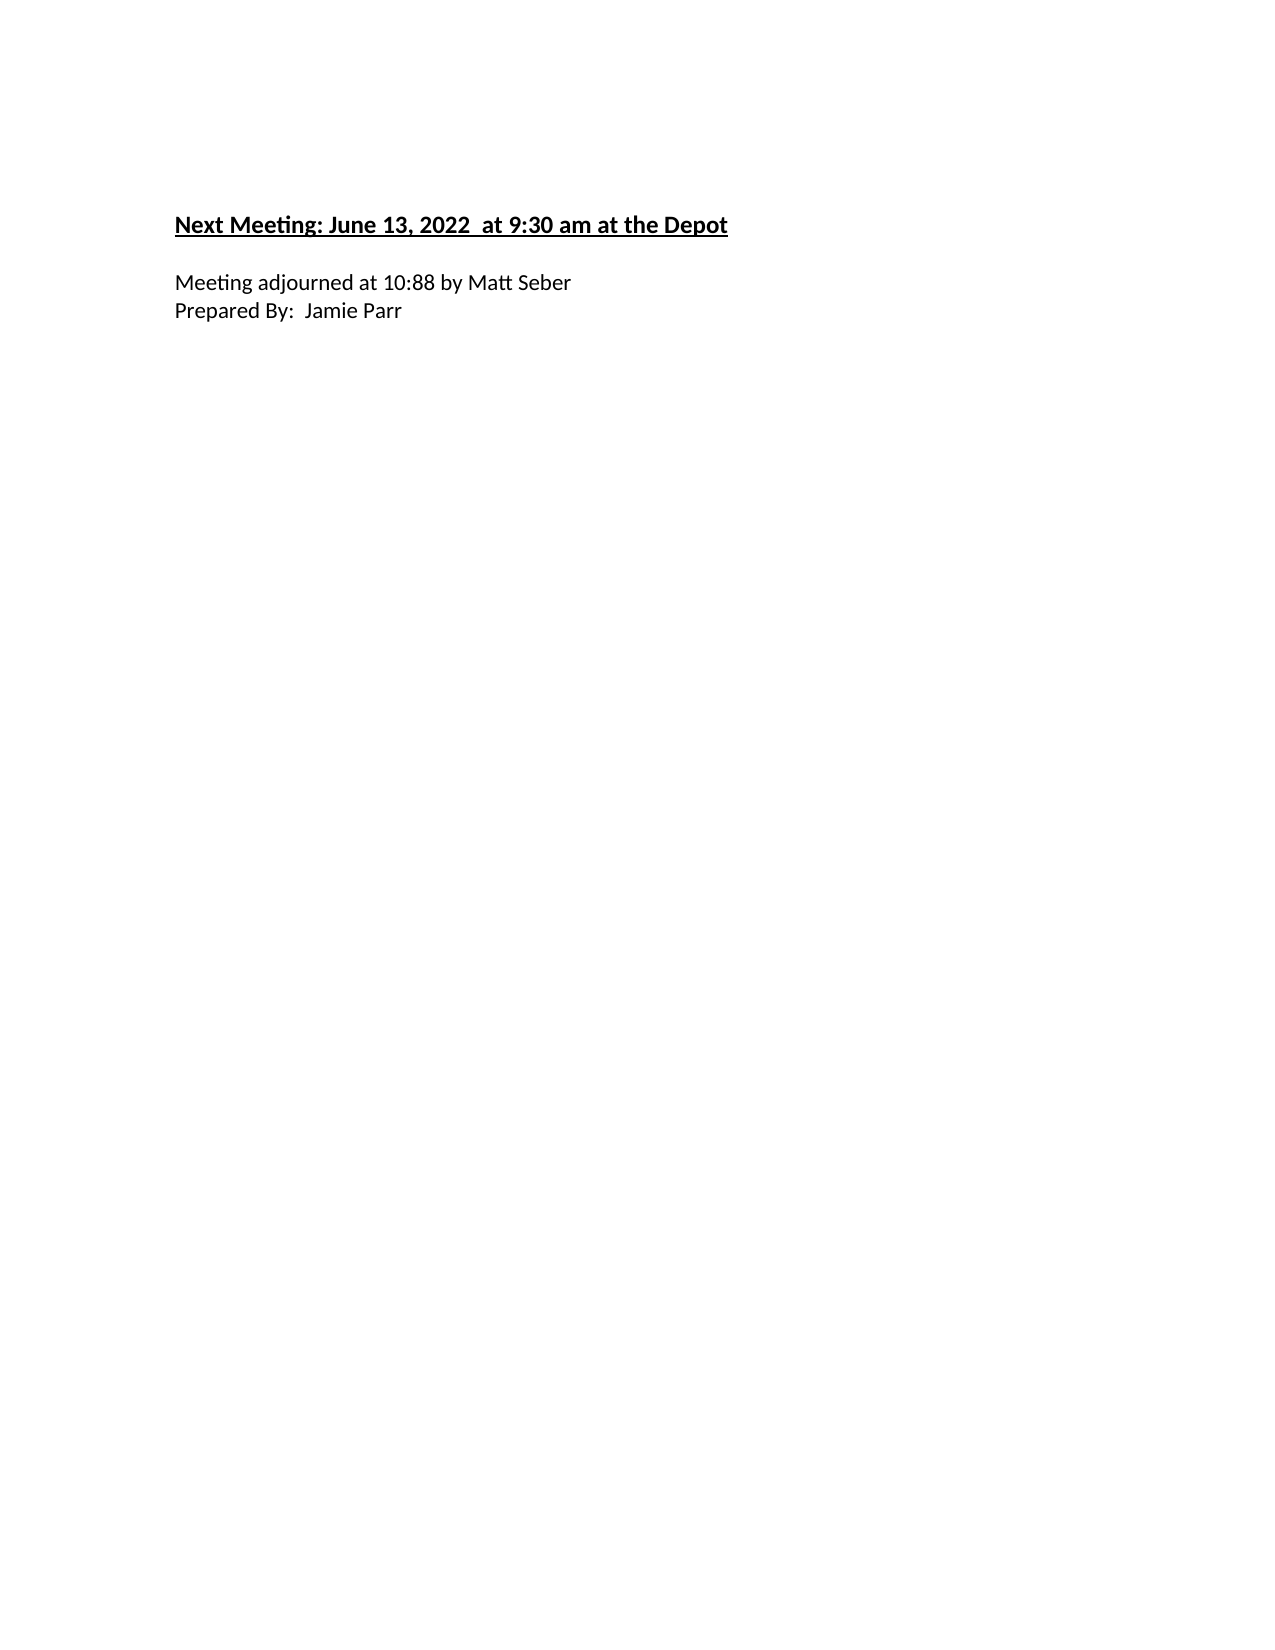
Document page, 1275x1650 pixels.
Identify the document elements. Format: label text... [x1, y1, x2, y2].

text Prepared By: Jamie Parr [174, 297, 1125, 324]
text Next Meeting: June 13, 2022 at 9:30 am at the Depot [174, 209, 1125, 240]
text Meeting adjourned at 10:88 by Matt Seber [174, 268, 1125, 297]
